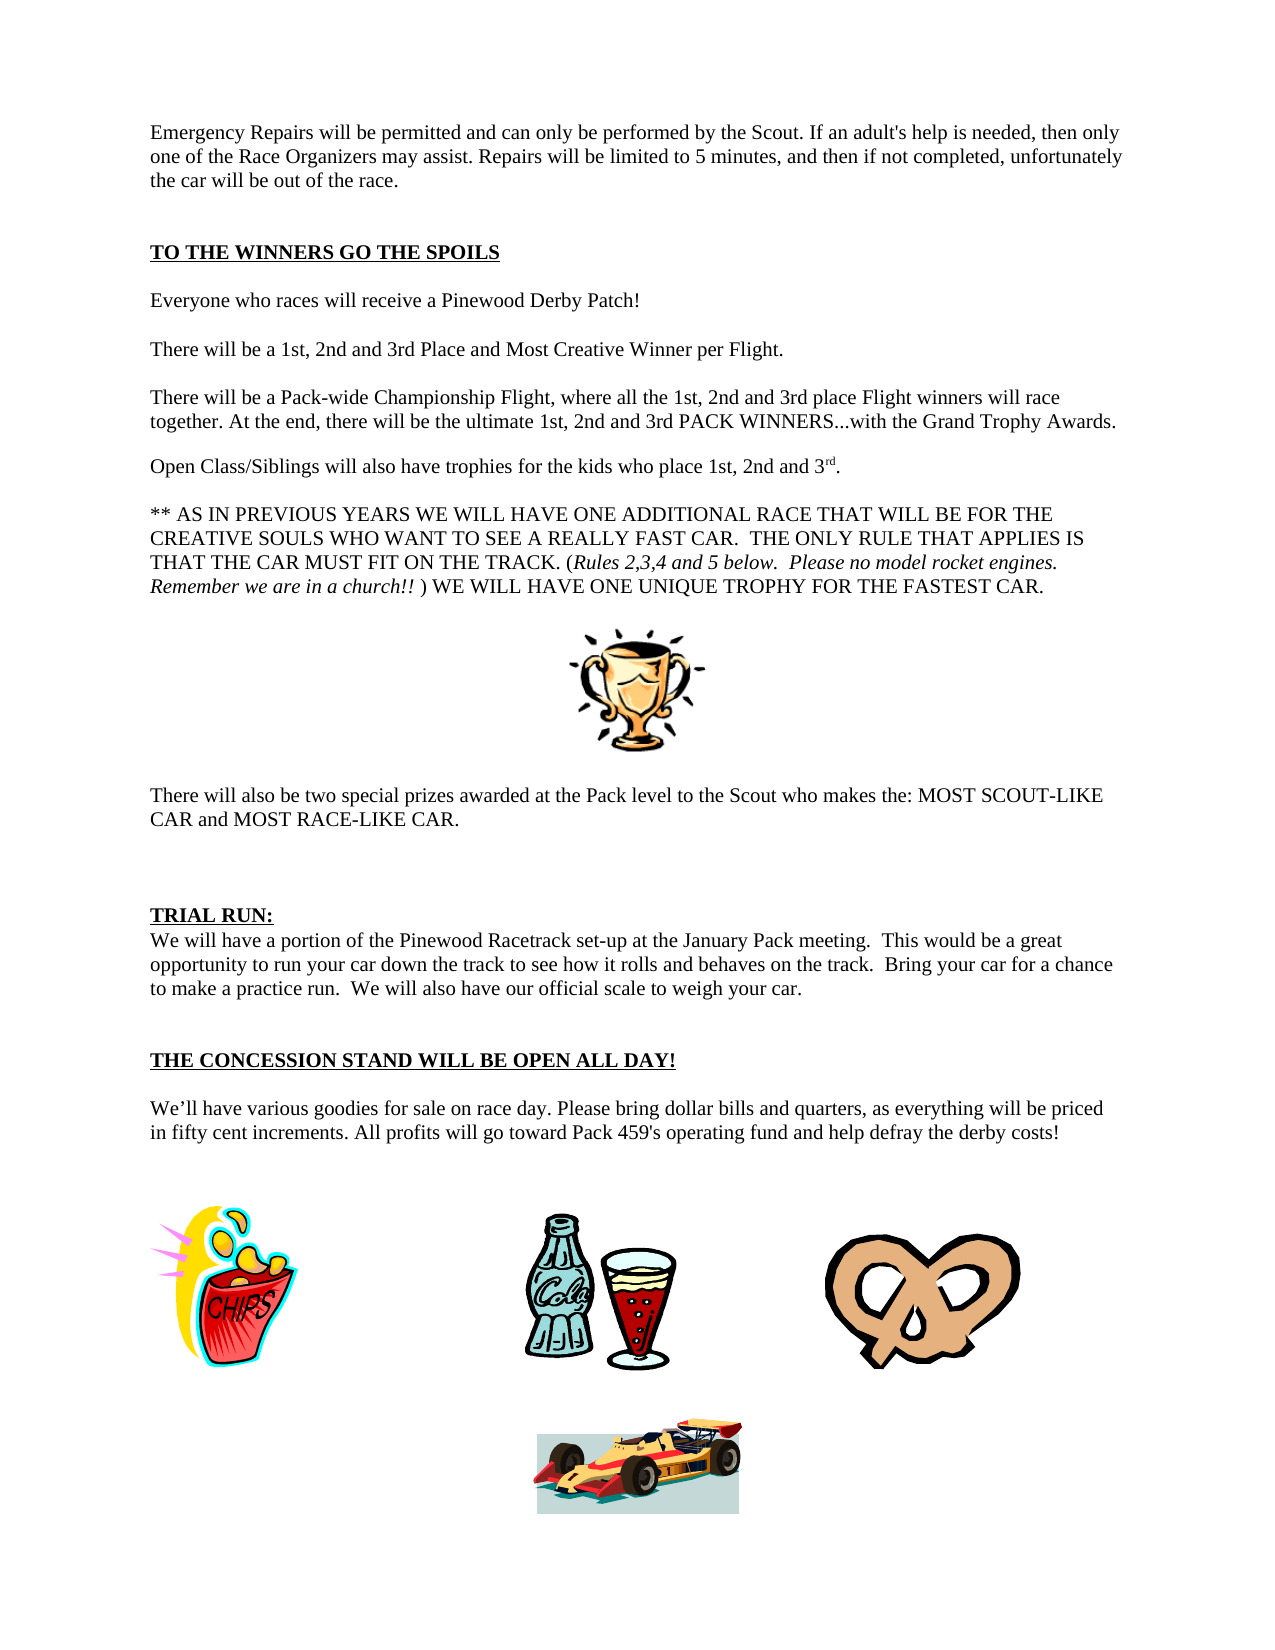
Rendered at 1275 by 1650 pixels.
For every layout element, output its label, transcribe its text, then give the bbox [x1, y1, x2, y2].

text Emergency Repairs will be permitted and can only be performed by the Scout. If an adult's help is needed, then only one of the Race Organizers may assist. Repairs will be limited to 5 minutes, and then if not completed, unfortunately the car will be out of the race. [150, 120, 1125, 192]
text There will be a 1st, 2nd and 3rd Place and Most Creative Winner per Flight. [150, 337, 1125, 361]
text Everyone who races will receive a Pinewood Derby Patch! [150, 288, 1125, 312]
text ** AS IN PREVIOUS YEARS WE WILL HAVE ONE ADDITIONAL RACE THAT WILL BE FOR THE CREATIVE SOULS WHO WANT TO SEE A REALLY FAST CAR. THE ONLY RULE THAT APPLIES IS THAT THE CAR MUST FIT ON THE TRACK. (Rules 2,3,4 and 5 below. Please no model rocket engines. Remember we are in a church!! ) WE WILL HAVE ONE UNIQUE TROPHY FOR THE FASTEST CAR. [150, 502, 1125, 598]
text There will also be two special prizes awarded at the Pack level to the Scout who makes the: MOST SCOUT-LIKE CAR and MOST RACE-LIKE CAR. [150, 783, 1125, 831]
text TRIAL RUN: [150, 903, 1125, 927]
text We will have a portion of the Pinewood Racetrack set-up at the January Pack meeting. This would be a great opportunity to run your car down the track to see how it rolls and behaves on the track. Bring your car for a chance to make a practice run. We will also have our official scale to weigh your car. [150, 927, 1125, 1000]
text THE CONCESSION STAND WILL BE OPEN ALL DAY! [150, 1048, 1125, 1072]
text We’ll have various goodies for sale on race day. Please bring dollar bills and quarters, as everything will be priced in fifty cent increments. All profits will go toward Pack 459's operating fund and help defray the derby costs! [150, 1096, 1125, 1144]
picture [569, 622, 706, 759]
text There will be a Pack-wide Championship Flight, where all the 1st, 2nd and 3rd place Flight winners will race together. At the end, there will be the ultimate 1st, 2nd and 3rd PACK WINNERS...with the Grand Trophy Awards. [150, 385, 1125, 433]
text TO THE WINNERS GO THE SPOILS [150, 240, 1125, 264]
text Open Class/Siblings will also have trophies for the kids who place 1st, 2nd and 3rd. [150, 454, 1125, 478]
